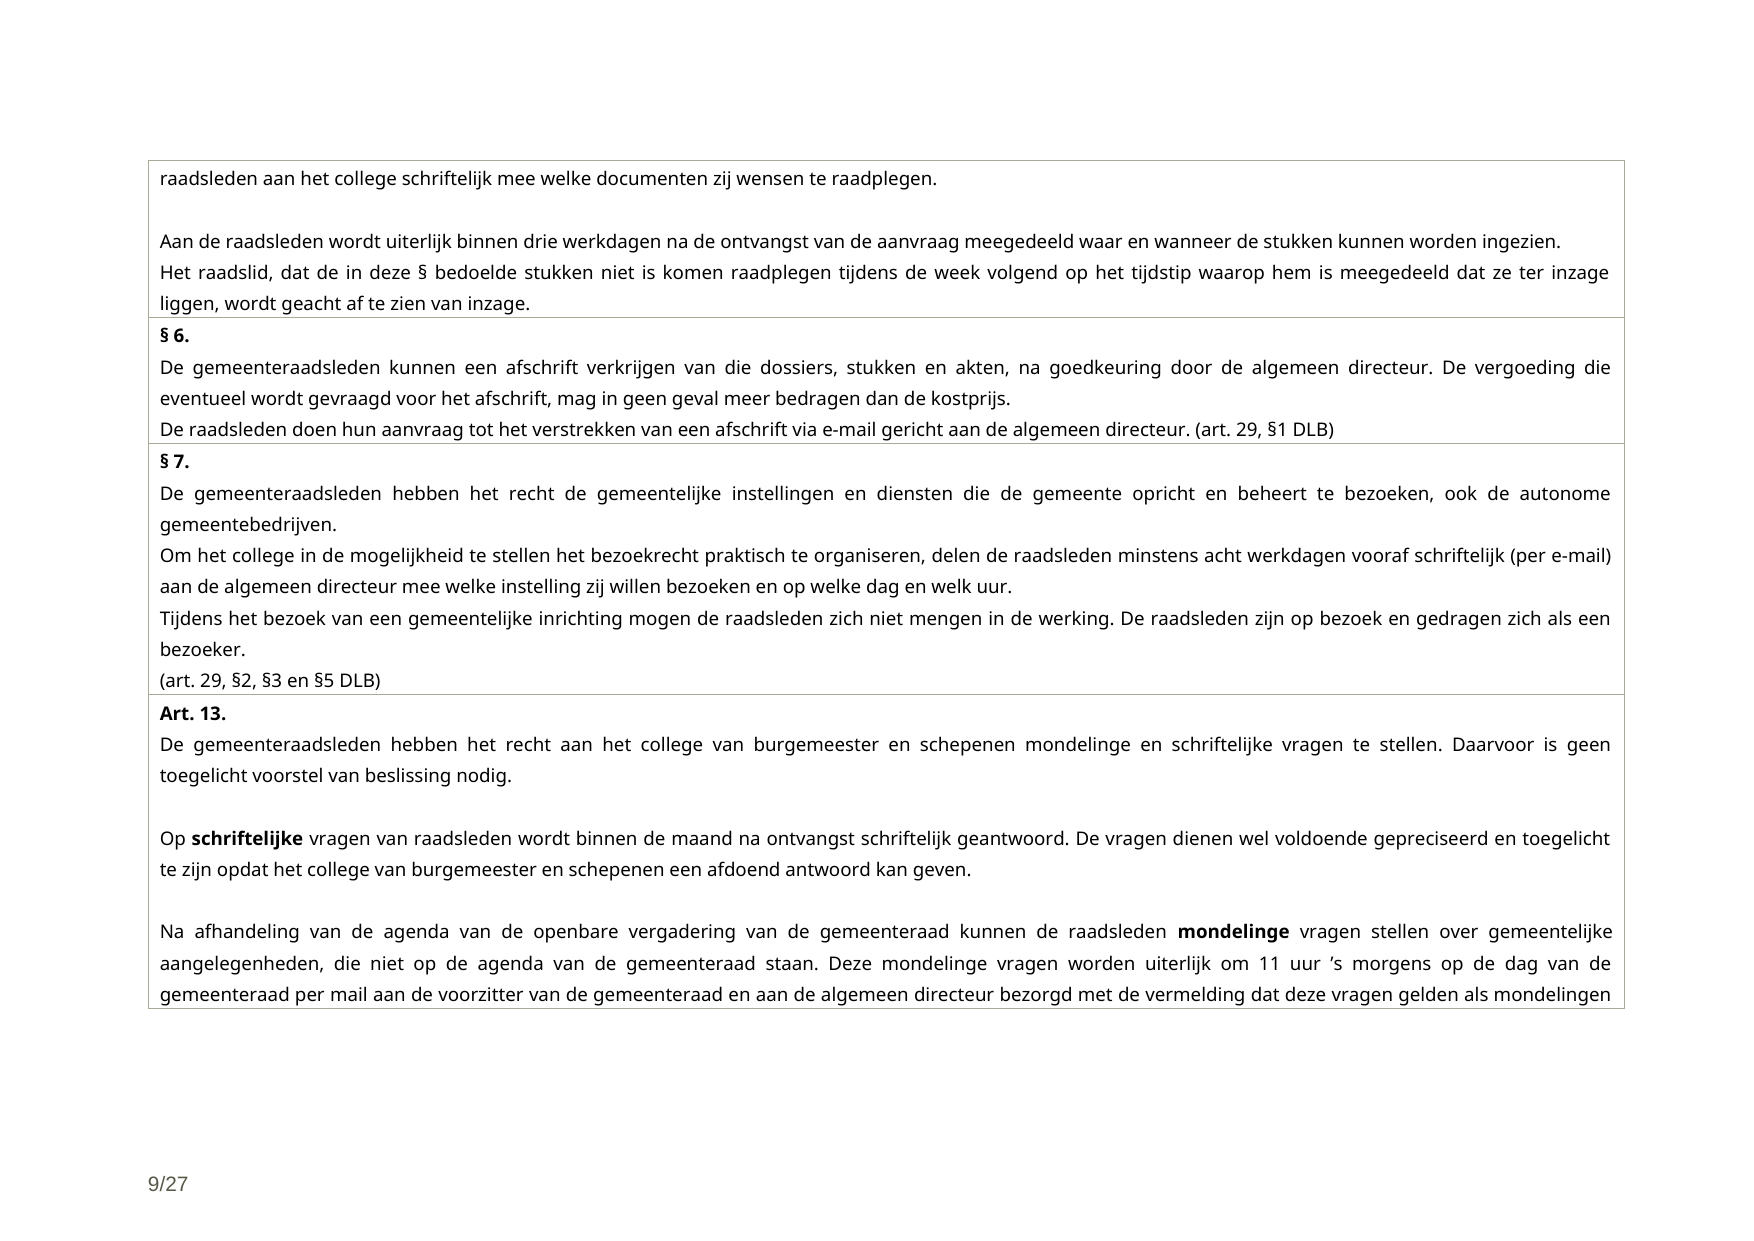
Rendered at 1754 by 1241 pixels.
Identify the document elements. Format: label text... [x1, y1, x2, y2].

table_cell § 6. De gemeenteraadsleden kunnen een afschrift verkrijgen van die dossiers, stukken en akten, na goedkeuring door de algemeen directeur. De vergoeding die eventueel wordt gevraagd voor het afschrift, mag in geen geval meer bedragen dan de kostprijs. De raadsleden doen hun aanvraag tot het verstrekken van een afschrift via e-mail gericht aan de algemeen directeur. (art. 29, §1 DLB) [149, 318, 1624, 443]
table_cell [149, 695, 1624, 1007]
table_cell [149, 161, 1624, 317]
table_cell § 7. De gemeenteraadsleden hebben het recht de gemeentelijke instellingen en diensten die de gemeente opricht en beheert te bezoeken, ook de autonome gemeentebedrijven. Om het college in de mogelijkheid te stellen het bezoekrecht praktisch te organiseren, delen de raadsleden minstens acht werkdagen vooraf schriftelijk (per e-mail) aan de algemeen directeur mee welke instelling zij willen bezoeken en op welke dag en welk uur. Tijdens het bezoek van een gemeentelijke inrichting mogen de raadsleden zich niet mengen in de werking. De raadsleden zijn op bezoek en gedragen zich als een bezoeker. (art. 29, §2, §3 en §5 DLB) [149, 444, 1624, 694]
